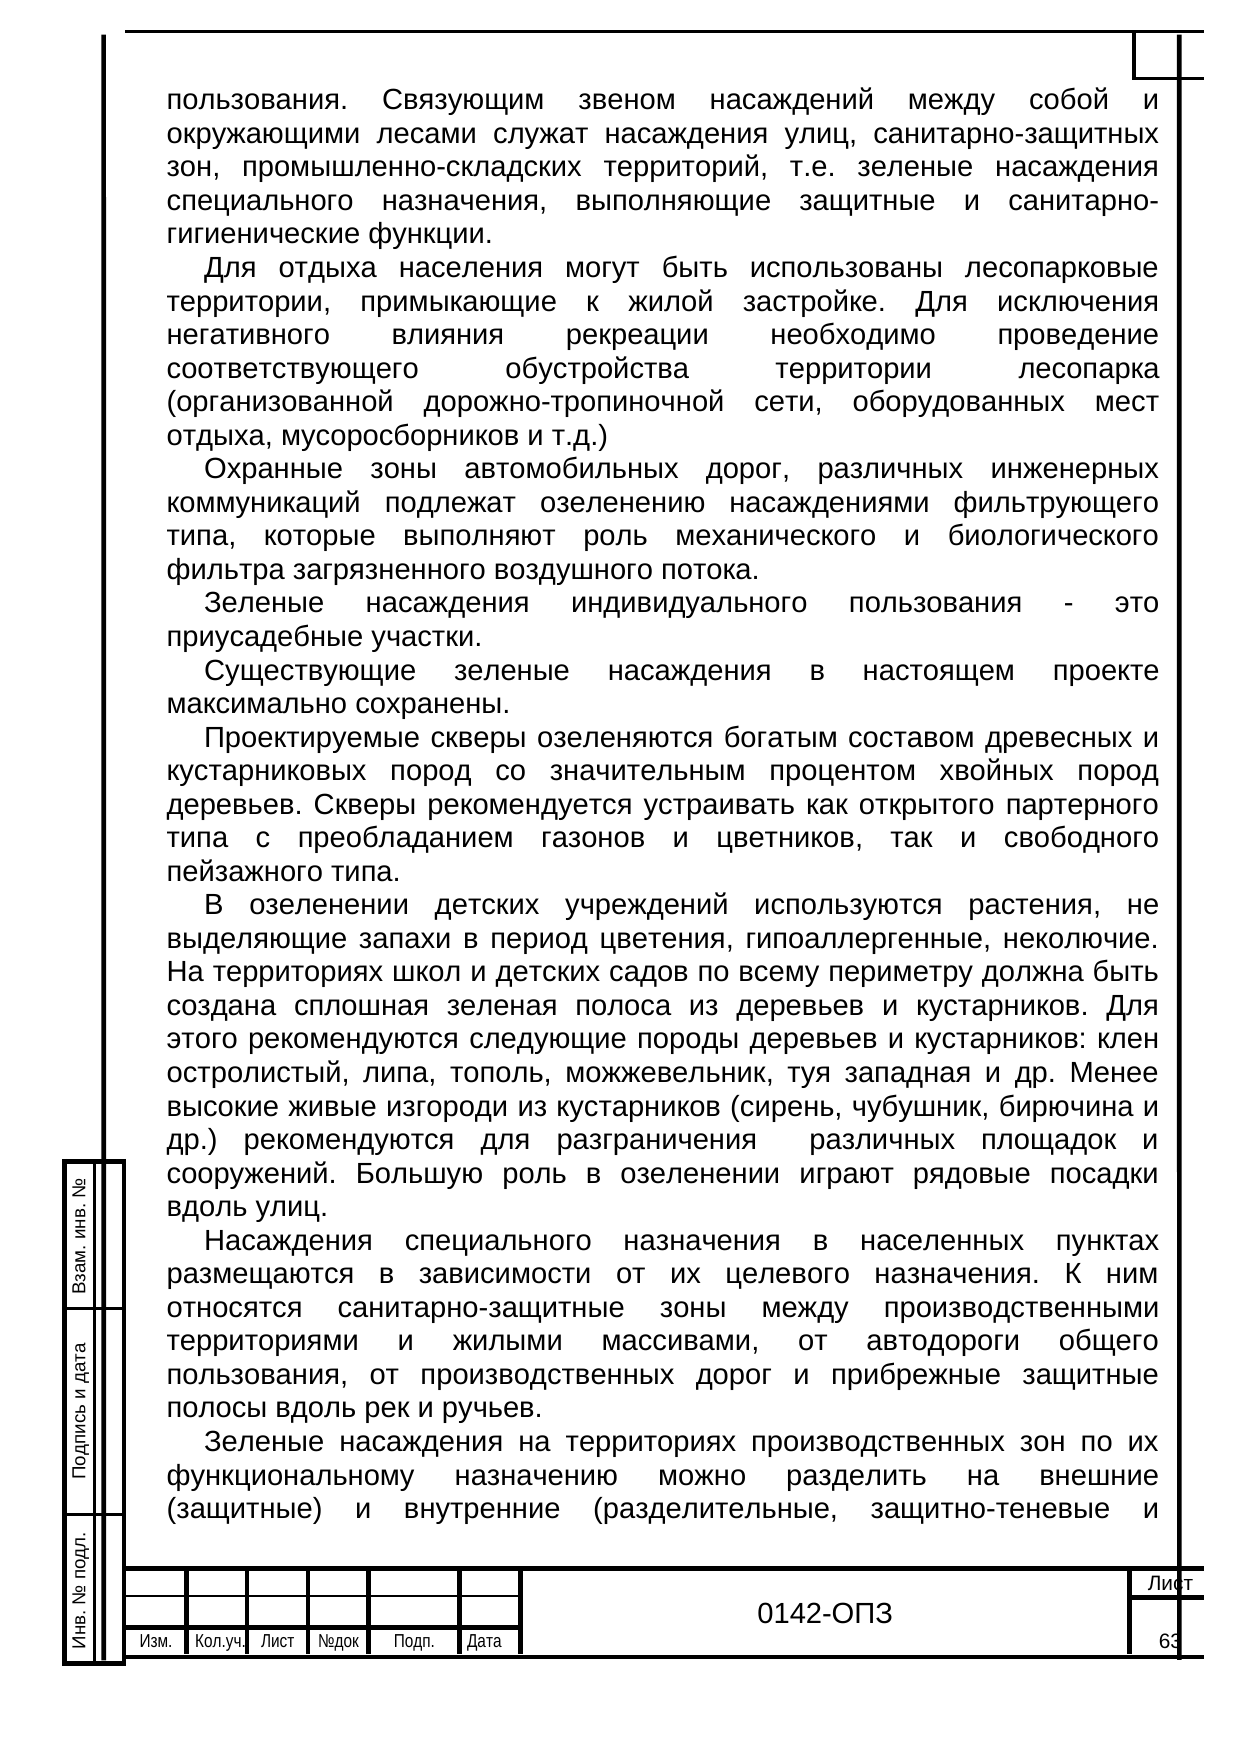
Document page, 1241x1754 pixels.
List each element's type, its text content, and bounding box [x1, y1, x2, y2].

text Зеленые насаждения индивидуального пользования - это приусадебные участки. [166, 586, 1160, 653]
text Проектируемые скверы озеленяются богатым составом древесных и кустарниковых пород со значительным процентом хвойных пород деревьев. Скверы рекомендуется устраивать как открытого партерного типа с преобладанием газонов и цветников, так и свободного пейзажного типа. [166, 720, 1160, 887]
text Для отдыха населения могут быть использованы лесопарковые территории, примыкающие к жилой застройке. Для исключения негативного влияния рекреации необходимо проведение соответствующего обустройства территории лесопарка (организованной дорожно-тропиночной сети, оборудованных мест отдыха, мусоросборников и т.д.) [166, 250, 1160, 451]
text Охранные зоны автомобильных дорог, различных инженерных коммуникаций подлежат озеленению насаждениями фильтрующего типа, которые выполняют роль механического и биологического фильтра загрязненного воздушного потока. [166, 451, 1160, 586]
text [166, 1424, 1160, 1525]
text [166, 82, 1160, 250]
text Существующие зеленые насаждения в настоящем проекте максимально сохранены. [166, 653, 1160, 720]
text Насаждения специального назначения в населенных пунктах размещаются в зависимости от их целевого назначения. К ним относятся санитарно-защитные зоны между производственными территориями и жилыми массивами, от автодороги общего пользования, от производственных дорог и прибрежные защитные полосы вдоль рек и ручьев. [166, 1223, 1160, 1424]
text В озеленении детских учреждений используются растения, не выделяющие запахи в период цветения, гипоаллергенные, неколючие. На территориях школ и детских садов по всему периметру должна быть создана сплошная зеленая полоса из деревьев и кустарников. Для этого рекомендуются следующие породы деревьев и кустарников: клен остролистый, липа, тополь, можжевельник, туя западная и др. Менее высокие живые изгороди из кустарников (сирень, чубушник, бирючина и др.) рекомендуются для разграничения различных площадок и сооружений. Большую роль в озеленении играют рядовые посадки вдоль улиц. [166, 887, 1160, 1223]
